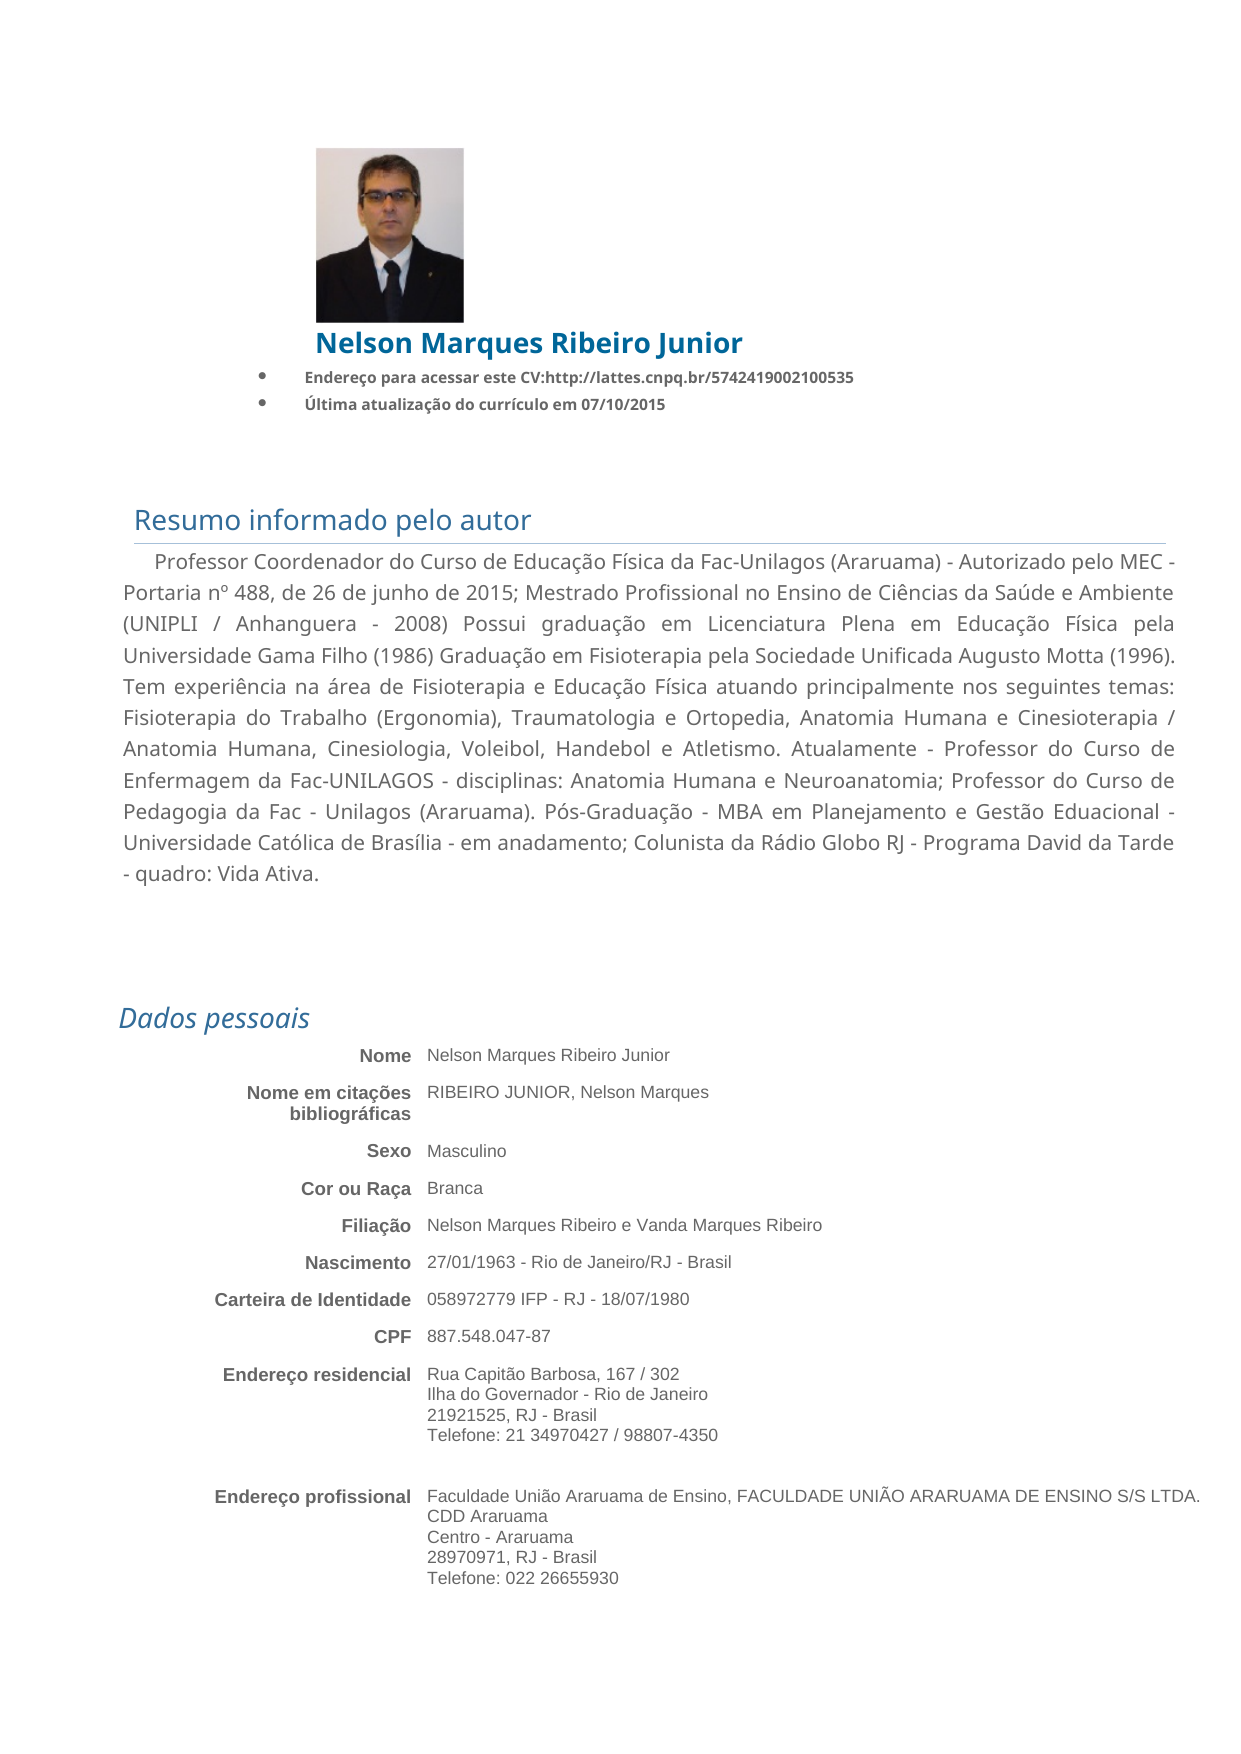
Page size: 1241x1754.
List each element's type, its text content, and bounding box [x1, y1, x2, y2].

list Endereço para acessar este CV:http://lattes.cnpq.br/5742419002100535 [259, 362, 1181, 388]
table_cell 27/01/1963 - Rio de Janeiro/RJ - Brasil [419, 1244, 1240, 1281]
table_cell Sexo [118, 1133, 419, 1170]
table_cell Masculino [419, 1133, 1240, 1170]
table_cell Branca [419, 1170, 1240, 1207]
text Resumo informado pelo autor [134, 500, 1166, 543]
text Professor Coordenador do Curso de Educação Física da Fac-Unilagos (Araruama) - Autorizado pelo MEC - Portaria nº 488, de 26 de junho de 2015; Mestrado Profissional no Ensino de Ciências da Saúde e Ambiente (UNIPLI / Anhanguera - 2008) Possui graduação em Licenciatura Plena em Educação Física pela Universidade Gama Filho (1986) Graduação em Fisioterapia pela Sociedade Unificada Augusto Motta (1996). Tem experiência na área de Fisioterapia e Educação Física atuando principalmente nos seguintes temas: Fisioterapia do Trabalho (Ergonomia), Traumatologia e Ortopedia, Anatomia Humana e Cinesioterapia / Anatomia Humana, Cinesiologia, Voleibol, Handebol e Atletismo. Atualamente - Professor do Curso de Enfermagem da Fac-UNILAGOS - disciplinas: Anatomia Humana e Neuroanatomia; Professor do Curso de Pedagogia da Fac - Unilagos (Araruama). Pós-Graduação - MBA em Planejamento e Gestão Eduacional - Universidade Católica de Brasília - em anadamento; Colunista da Rádio Globo RJ - Programa David da Tarde - quadro: Vida Ativa. [123, 544, 1176, 888]
list Última atualização do currículo em 07/10/2015 [259, 388, 1181, 415]
table_cell CPF [118, 1319, 419, 1356]
text Nelson Marques Ribeiro Junior [315, 323, 1181, 362]
table_cell Nome em citações bibliográficas [118, 1074, 419, 1132]
picture [315, 147, 465, 324]
table_cell Carteira de Identidade [118, 1281, 419, 1318]
table_cell Endereço profissional [118, 1478, 419, 1596]
table_cell Filiação [118, 1207, 419, 1244]
table_header Nelson Marques Ribeiro Junior [419, 1037, 1240, 1074]
table_cell 058972779 IFP - RJ - 18/07/1980 [419, 1281, 1240, 1318]
table_cell 887.548.047-87 [419, 1319, 1240, 1356]
table_cell Endereço residencial [118, 1356, 419, 1478]
table_cell Cor ou Raça [118, 1170, 419, 1207]
table_header Nome [118, 1037, 419, 1074]
text Dados pessoais [118, 998, 1181, 1037]
table_cell RIBEIRO JUNIOR, Nelson Marques [419, 1074, 1240, 1132]
table_cell Faculdade União Araruama de Ensino, FACULDADE UNIÃO ARARUAMA DE ENSINO S/S LTDA. CDD Araruama Centro - Araruama 28970971, RJ - Brasil Telefone: 022 26655930 [419, 1478, 1240, 1596]
table_cell Nascimento [118, 1244, 419, 1281]
table_cell Rua Capitão Barbosa, 167 / 302 Ilha do Governador - Rio de Janeiro 21921525, RJ - Brasil Telefone: 21 34970427 / 98807-4350 [419, 1356, 1240, 1478]
table_cell Nelson Marques Ribeiro e Vanda Marques Ribeiro [419, 1207, 1240, 1244]
